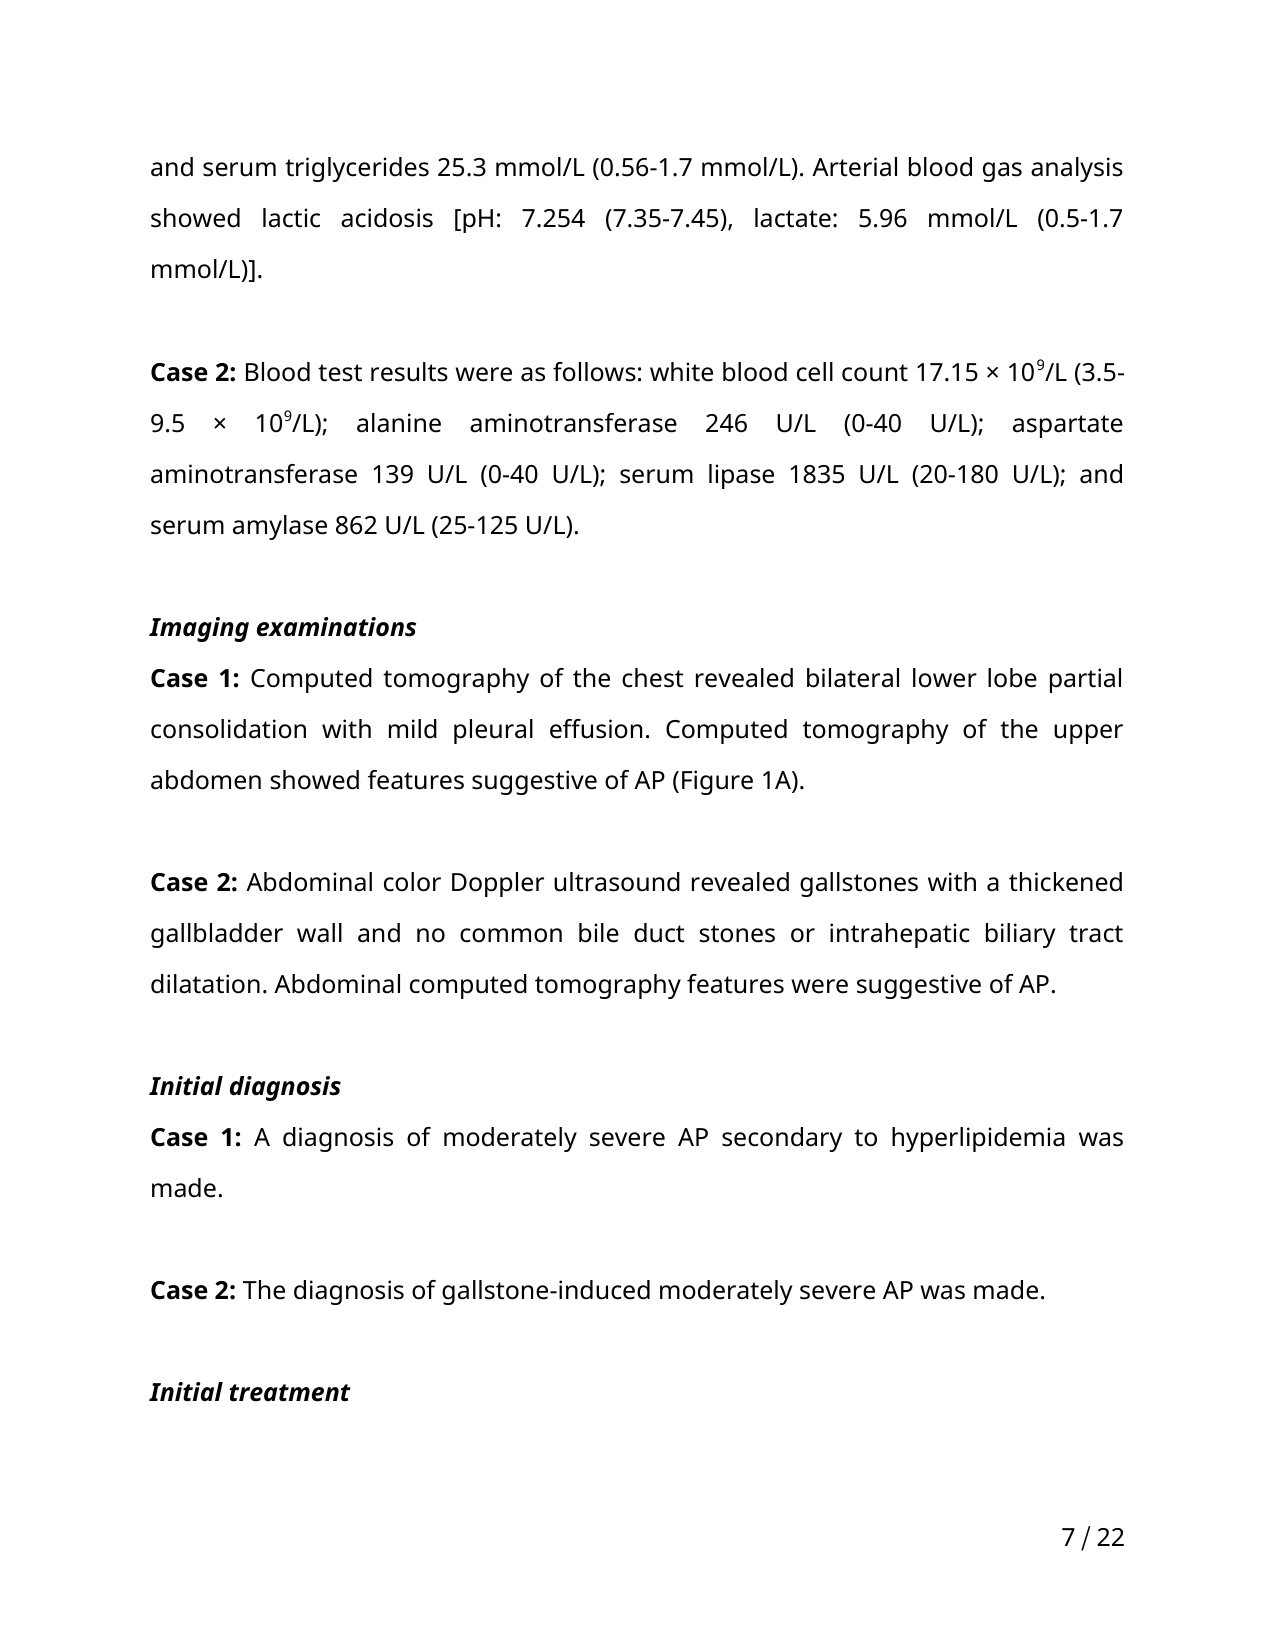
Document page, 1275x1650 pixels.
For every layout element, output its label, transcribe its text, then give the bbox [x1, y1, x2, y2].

text Initial treatment [150, 1375, 1125, 1409]
text Case 2: The diagnosis of gallstone-induced moderately severe AP was made. [150, 1273, 1125, 1307]
text Initial diagnosis [150, 1069, 1125, 1103]
text Case 1: Computed tomography of the chest revealed bilateral lower lobe partial consolidation with mild pleural effusion. Computed tomography of the upper abdomen showed features suggestive of AP (Figure 1A). [150, 660, 1125, 797]
text Case 2: Blood test results were as follows: white blood cell count 17.15 × 109/L (3.5-9.5 × 109/L); alanine aminotransferase 246 U/L (0-40 U/L); aspartate aminotransferase 139 U/L (0-40 U/L); serum lipase 1835 U/L (20-180 U/L); and serum amylase 862 U/L (25-125 U/L). [150, 354, 1125, 541]
text Case 1: A diagnosis of moderately severe AP secondary to hyperlipidemia was made. [150, 1120, 1125, 1205]
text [150, 150, 1125, 286]
text Case 2: Abdominal color Doppler ultrasound revealed gallstones with a thickened gallbladder wall and no common bile duct stones or intrahepatic biliary tract dilatation. Abdominal computed tomography features were suggestive of AP. [150, 864, 1125, 1001]
text Imaging examinations [150, 609, 1125, 643]
